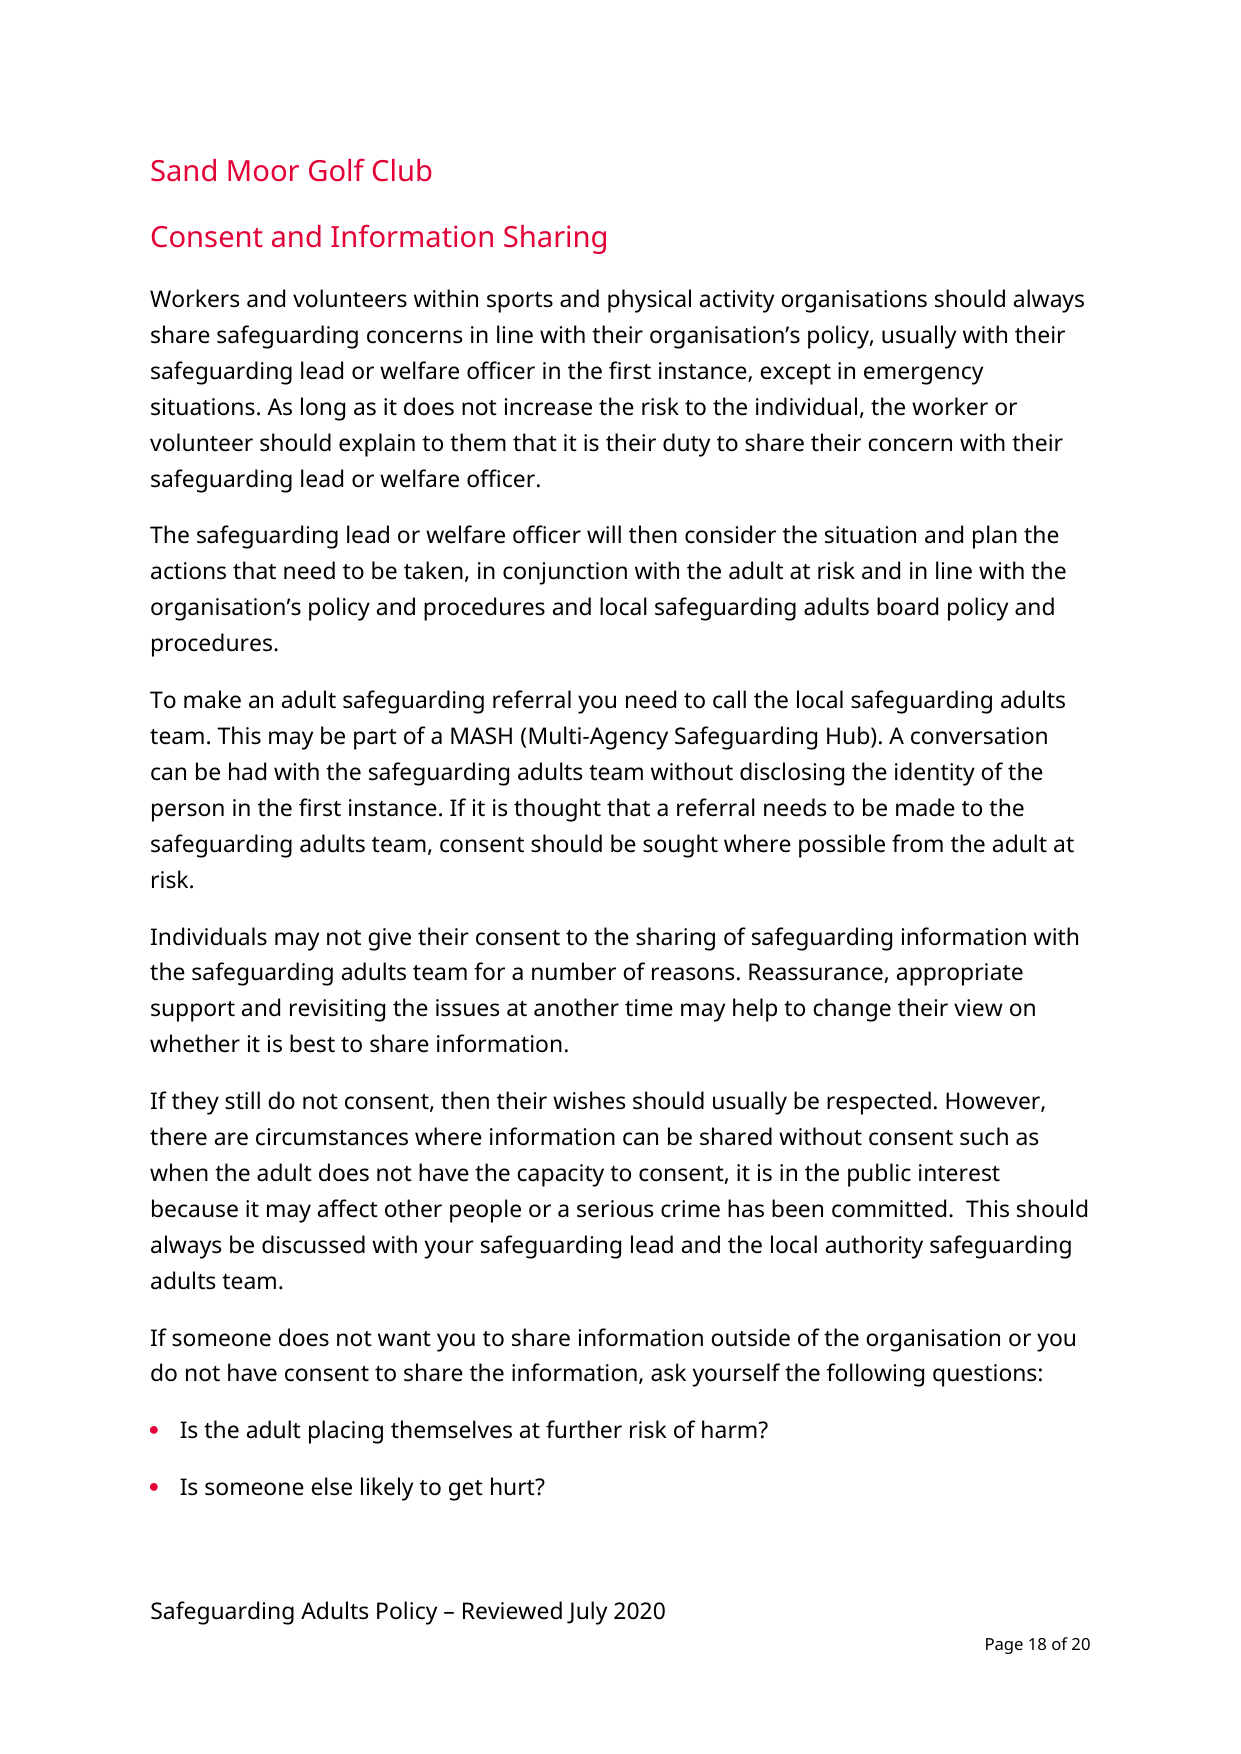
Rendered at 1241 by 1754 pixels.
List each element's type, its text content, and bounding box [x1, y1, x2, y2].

subtitle Sand Moor Golf Club [150, 150, 1090, 190]
list Is someone else likely to get hurt? [150, 1471, 1090, 1502]
text The safeguarding lead or welfare officer will then consider the situation and plan the actions that need to be taken, in conjunction with the adult at risk and in line with the organisation’s policy and procedures and local safeguarding adults board policy and procedures. [150, 519, 1090, 658]
list Is the adult placing themselves at further risk of harm? [150, 1414, 1090, 1445]
text If someone does not want you to share information outside of the organisation or you do not have consent to share the information, ask yourself the following questions: [150, 1321, 1090, 1389]
text To make an adult safeguarding referral you need to call the local safeguarding adults team. This may be part of a MASH (Multi-Agency Safeguarding Hub). A conversation can be had with the safeguarding adults team without disclosing the identity of the person in the first instance. If it is thought that a referral needs to be made to the safeguarding adults team, consent should be sought where possible from the adult at risk. [150, 684, 1090, 895]
text If they still do not consent, then their wishes should usually be respected. However, there are circumstances where information can be shared without consent such as when the adult does not have the capacity to consent, it is in the public interest because it may affect other people or a serious crime has been committed. This should always be discussed with your safeguarding lead and the local authority safeguarding adults team. [150, 1085, 1090, 1296]
subtitle Consent and Information Sharing [150, 216, 1090, 256]
text Individuals may not give their consent to the sharing of safeguarding information with the safeguarding adults team for a number of reasons. Reassurance, appropriate support and revisiting the issues at another time may help to change their view on whether it is best to share information. [150, 920, 1090, 1059]
text Workers and volunteers within sports and physical activity organisations should always share safeguarding concerns in line with their organisation’s policy, usually with their safeguarding lead or welfare officer in the first instance, except in emergency situations. As long as it does not increase the risk to the individual, the worker or volunteer should explain to them that it is their duty to share their concern with their safeguarding lead or welfare officer. [150, 283, 1090, 494]
